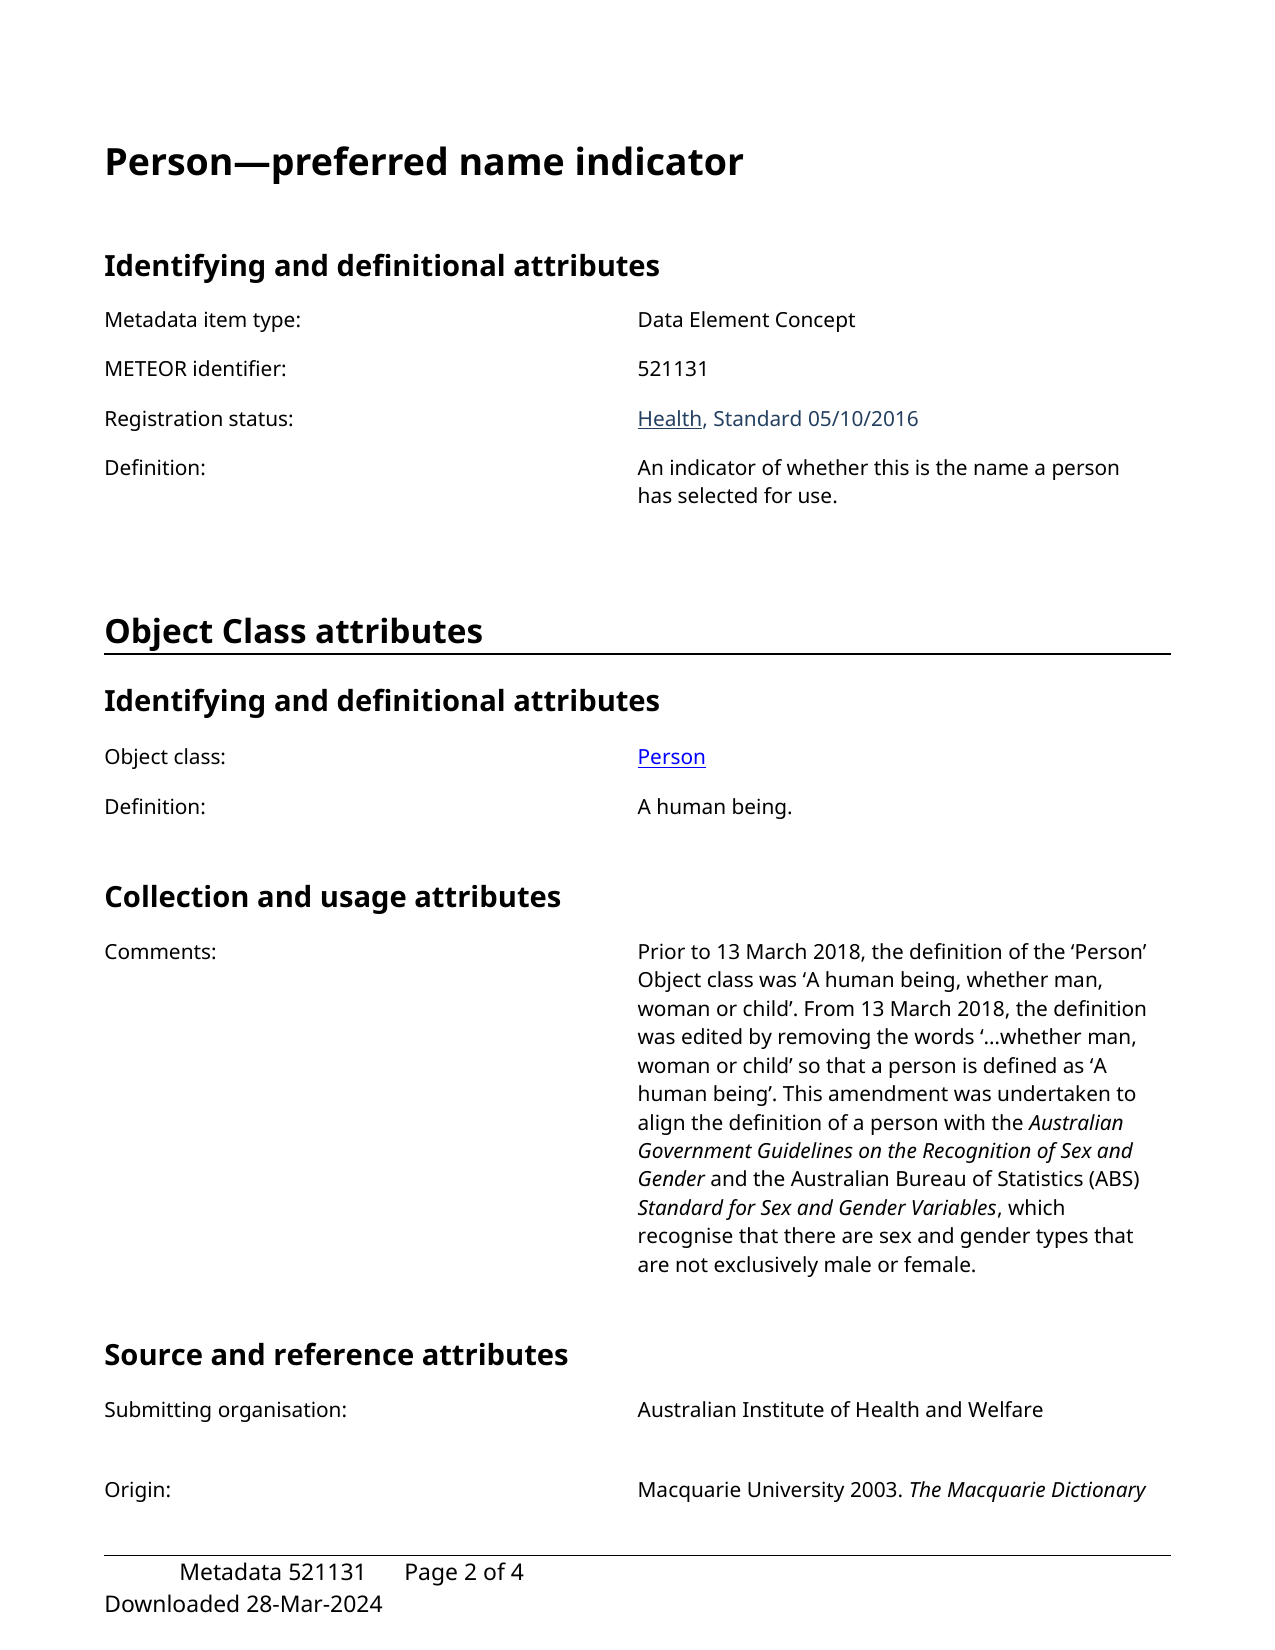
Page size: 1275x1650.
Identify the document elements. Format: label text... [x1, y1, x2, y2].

table_header Object class: [93, 732, 626, 781]
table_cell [626, 1465, 1159, 1514]
table_header Identifying and definitional attributes [93, 199, 1159, 295]
table_header Person [626, 732, 1159, 781]
table_cell Source and reference attributes [93, 1289, 1159, 1384]
table_cell Health, Standard 05/10/2016 [626, 394, 1159, 443]
table_cell Origin: [93, 1465, 626, 1514]
table_cell Definition: [93, 781, 626, 831]
table_cell An indicator of whether this is the name a person has selected for use. [626, 443, 1159, 520]
table_cell METEOR identifier: [93, 344, 626, 393]
subtitle Identifying and definitional attributes [104, 680, 1171, 719]
table_cell Collection and usage attributes [93, 831, 1159, 927]
table_cell Comments: [93, 927, 626, 1289]
table_cell Definition: [93, 443, 626, 520]
table_cell Registration status: [93, 394, 626, 443]
table_cell Data Element Concept [626, 295, 1159, 344]
table_cell Metadata item type: [93, 295, 626, 344]
table_cell Submitting organisation: [93, 1385, 626, 1465]
subtitle Object Class attributes [104, 608, 1171, 653]
table_cell A human being. [626, 781, 1159, 831]
table_cell Prior to 13 March 2018, the definition of the ‘Person’ Object class was ‘A human being, whether man, woman or child’. From 13 March 2018, the definition was edited by removing the words ‘…whether man, woman or child’ so that a person is defined as ‘A human being’. This amendment was undertaken to align the definition of a person with the Australian Government Guidelines on the Recognition of Sex and Gender and the Australian Bureau of Statistics (ABS) Standard for Sex and Gender Variables, which recognise that there are sex and gender types that are not exclusively male or female. [626, 927, 1159, 1289]
table_cell Australian Institute of Health and Welfare [626, 1385, 1159, 1465]
table_cell 521131 [626, 344, 1159, 393]
subtitle Person—preferred name indicator [104, 135, 1171, 186]
